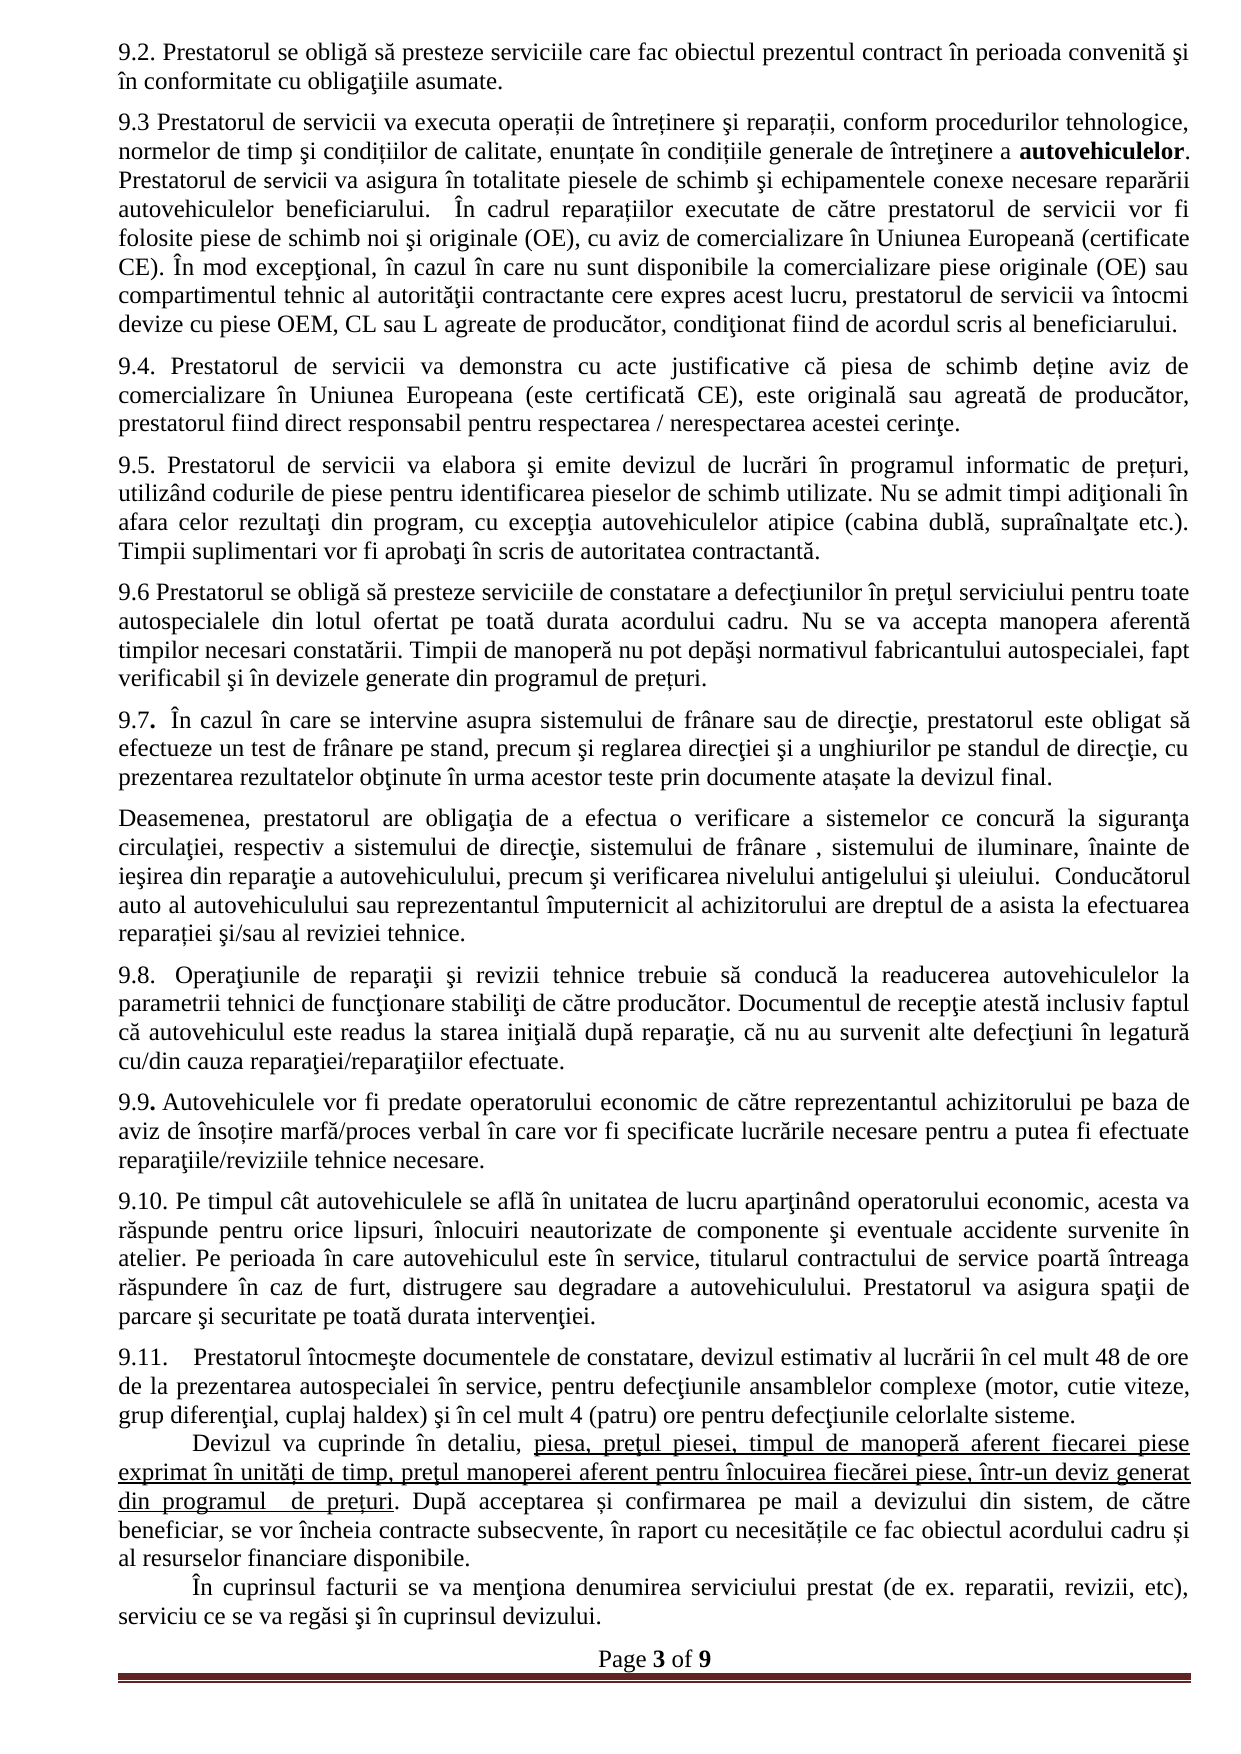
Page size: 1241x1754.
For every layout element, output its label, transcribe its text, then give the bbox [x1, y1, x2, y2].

text 9.5. Prestatorul de servicii va elabora şi emite devizul de lucrări în programul informatic de prețuri, utilizând codurile de piese pentru identificarea pieselor de schimb utilizate. Nu se admit timpi adiţionali în afara celor rezultaţi din program, cu excepţia autovehiculelor atipice (cabina dublă, supraînalţate etc.). Timpii suplimentari vor fi aprobaţi în scris de autoritatea contractantă. [118, 450, 1191, 565]
text 9.4. Prestatorul de servicii va demonstra cu acte justificative că piesa de schimb deține aviz de comercializare în Uniunea Europeana (este certificată CE), este originală sau agreată de producător, prestatorul fiind direct responsabil pentru respectarea / nerespectarea acestei cerinţe. [118, 351, 1191, 437]
text Deasemenea, prestatorul are obligaţia de a efectua o verificare a sistemelor ce concură la siguranţa circulaţiei, respectiv a sistemului de direcţie, sistemului de frânare , sistemului de iluminare, înainte de ieşirea din reparaţie a autovehiculului, precum şi verificarea nivelului antigelului şi uleiului. Conducătorul auto al autovehiculului sau reprezentantul împuternicit al achizitorului are dreptul de a asista la efectuarea reparației şi/sau al reviziei tehnice. [118, 803, 1191, 947]
text 9.9. Autovehiculele vor fi predate operatorului economic de către reprezentantul achizitorului pe baza de aviz de însoțire marfă/proces verbal în care vor fi specificate lucrările necesare pentru a putea fi efectuate reparaţiile/reviziile tehnice necesare. [118, 1087, 1191, 1173]
text 9.7. În cazul în care se intervine asupra sistemului de frânare sau de direcţie, prestatorul este obligat să efectueze un test de frânare pe stand, precum şi reglarea direcţiei şi a unghiurilor pe standul de direcţie, cu prezentarea rezultatelor obţinute în urma acestor teste prin documente atașate la devizul final. [118, 705, 1191, 791]
text 9.10. Pe timpul cât autovehiculele se află în unitatea de lucru aparţinând operatorului economic, acesta va răspunde pentru orice lipsuri, înlocuiri neautorizate de componente şi eventuale accidente survenite în atelier. Pe perioada în care autovehiculul este în service, titularul contractului de service poartă întreaga răspundere în caz de furt, distrugere sau degradare a autovehiculului. Prestatorul va asigura spaţii de parcare şi securitate pe toată durata intervenţiei. [118, 1186, 1191, 1330]
text 9.2. Prestatorul se obligă să presteze serviciile care fac obiectul prezentul contract în perioada convenită şi în conformitate cu obligaţiile asumate. [118, 37, 1191, 95]
text 9.6 Prestatorul se obligă să presteze serviciile de constatare a defecţiunilor în preţul serviciului pentru toate autospecialele din lotul ofertat pe toată durata acordului cadru. Nu se va accepta manopera aferentă timpilor necesari constatării. Timpii de manoperă nu pot depăşi normativul fabricantului autospecialei, fapt verificabil şi în devizele generate din programul de prețuri. [118, 577, 1191, 692]
text 9.11. Prestatorul întocmeşte documentele de constatare, devizul estimativ al lucrării în cel mult 48 de ore de la prezentarea autospecialei în service, pentru defecţiunile ansamblelor complexe (motor, cutie viteze, grup diferenţial, cuplaj haldex) şi în cel mult 4 (patru) ore pentru defecţiunile celorlalte sisteme. [118, 1342, 1191, 1428]
text 9.3 Prestatorul de servicii va executa operații de întreținere şi reparații, conform procedurilor tehnologice, normelor de timp şi condițiilor de calitate, enunțate în condițiile generale de întreţinere a autovehiculelor. Prestatorul de servicii va asigura în totalitate piesele de schimb şi echipamentele conexe necesare reparării autovehiculelor beneficiarului. În cadrul reparațiilor executate de către prestatorul de servicii vor fi folosite piese de schimb noi şi originale (OE), cu aviz de comercializare în Uniunea Europeană (certificate CE). În mod excepţional, în cazul în care nu sunt disponibile la comercializare piese originale (OE) sau compartimentul tehnic al autorităţii contractante cere expres acest lucru, prestatorul de servicii va întocmi devize cu piese OEM, CL sau L agreate de producător, condiţionat fiind de acordul scris al beneficiarului. [118, 107, 1191, 338]
text 9.8. Operaţiunile de reparaţii şi revizii tehnice trebuie să conducă la readucerea autovehiculelor la parametrii tehnici de funcţionare stabiliţi de către producător. Documentul de recepţie atestă inclusiv faptul că autovehiculul este readus la starea iniţială după reparaţie, că nu au survenit alte defecţiuni în legatură cu/din cauza reparaţiei/reparaţiilor efectuate. [118, 960, 1191, 1075]
text Devizul va cuprinde în detaliu, piesa, preţul piesei, timpul de manoperă aferent fiecarei piese exprimat în unități de timp, preţul manoperei aferent pentru înlocuirea fiecărei piese, într-un deviz generat din programul de prețuri. După acceptarea și confirmarea pe mail a devizului din sistem, de către beneficiar, se vor încheia contracte subsecvente, în raport cu necesitățile ce fac obiectul acordului cadru și al resurselor financiare disponibile. [118, 1484, 1191, 1572]
text Devizul va cuprinde în detaliu, piesa, preţul piesei, timpul de manoperă aferent fiecarei piese exprimat în unități de timp, preţul manoperei aferent pentru înlocuirea fiecărei piese, într-un deviz generat din programul de prețuri. După acceptarea și confirmarea pe mail a devizului din sistem, de către beneficiar, se vor încheia contracte subsecvente, în raport cu necesitățile ce fac obiectul acordului cadru și al resurselor financiare disponibile. [118, 1428, 1191, 1482]
text În cuprinsul facturii se va menţiona denumirea serviciului prestat (de ex. reparatii, revizii, etc), serviciu ce se va regăsi şi în cuprinsul devizului. [118, 1572, 1191, 1630]
